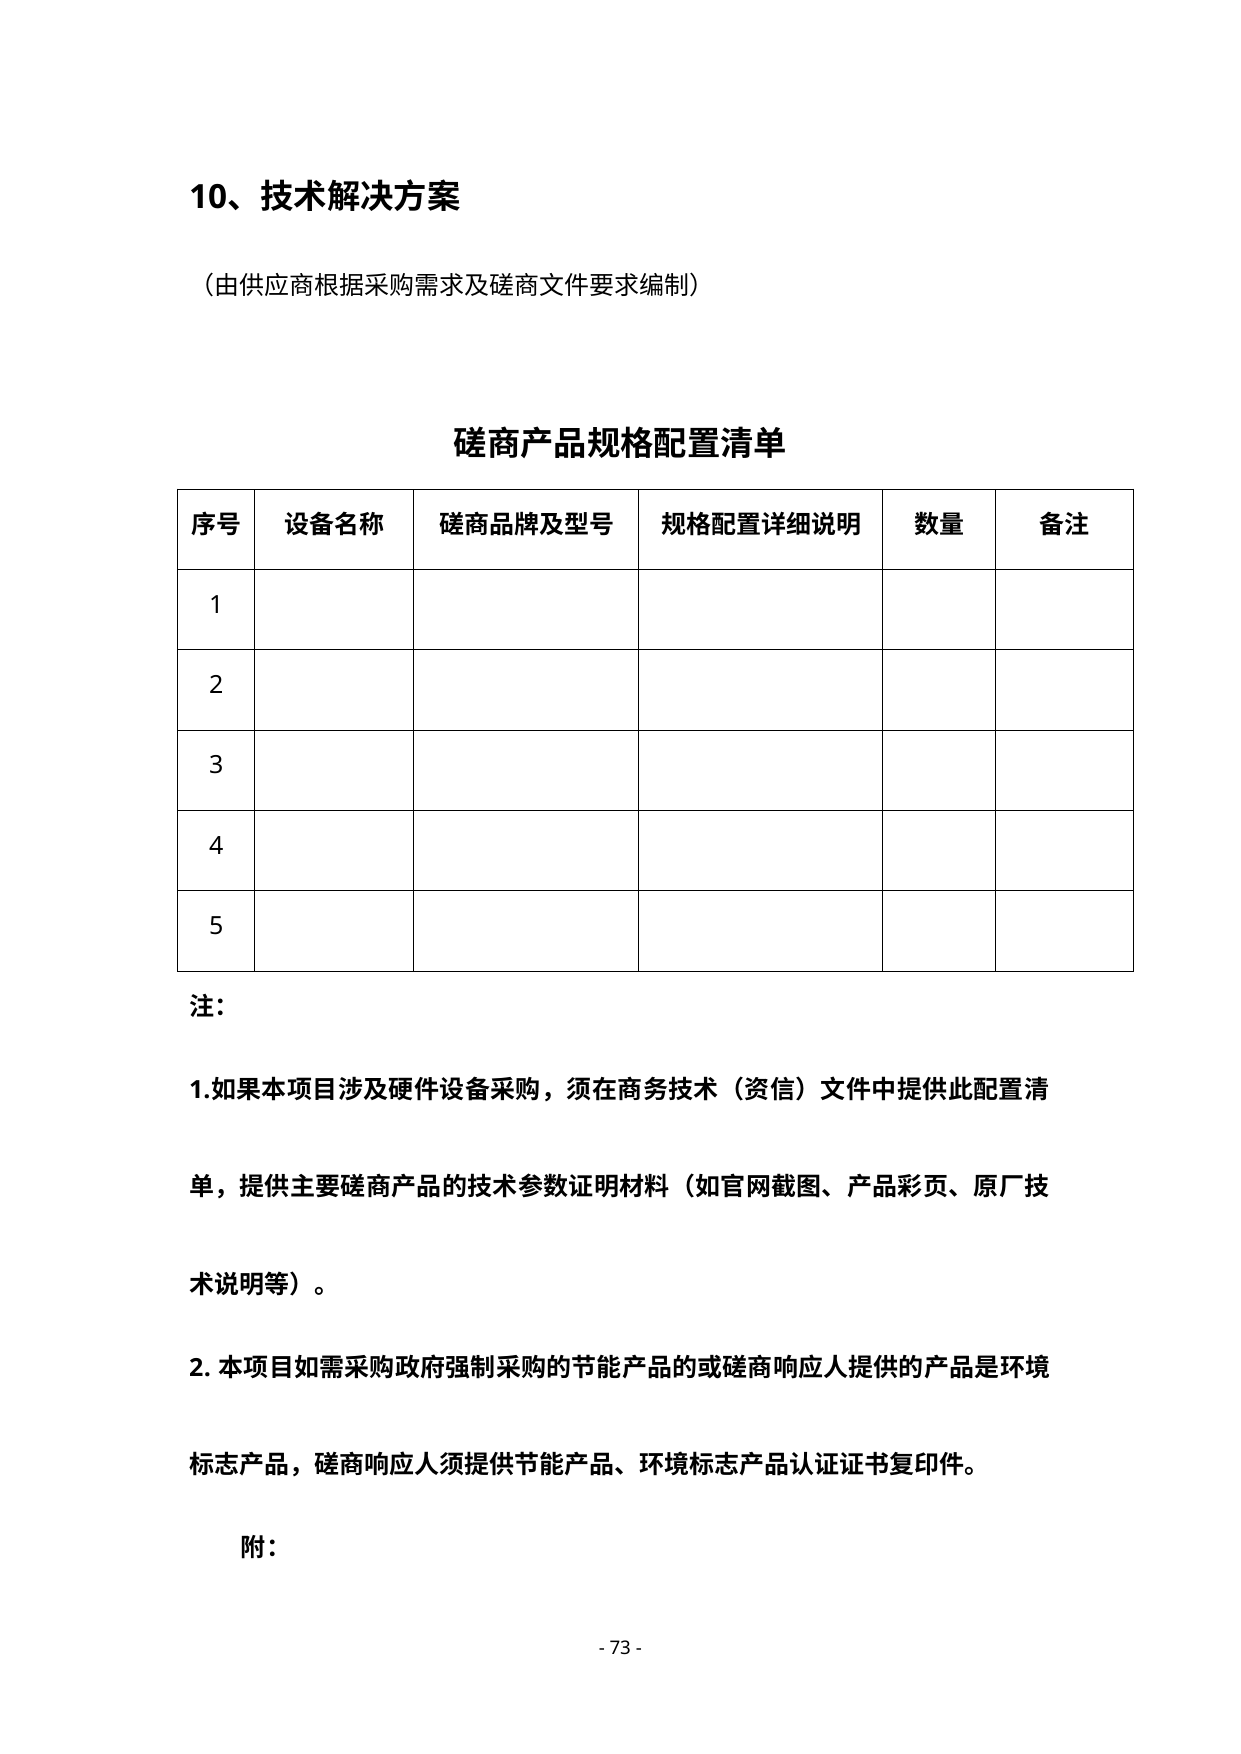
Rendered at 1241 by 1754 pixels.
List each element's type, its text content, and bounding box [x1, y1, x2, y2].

table_cell [883, 650, 995, 730]
table_cell [639, 731, 882, 810]
table_cell [996, 650, 1133, 730]
table_cell 1 [178, 570, 254, 649]
table_header 设备名称 [255, 490, 413, 569]
table_cell 3 [178, 731, 254, 810]
table_header 磋商品牌及型号 [414, 490, 638, 569]
table_cell [639, 891, 882, 971]
table_cell [255, 650, 413, 730]
table_cell [996, 811, 1133, 890]
table_cell [414, 891, 638, 971]
text 10、技术解决方案 [189, 162, 1051, 227]
table_cell [996, 731, 1133, 810]
table_cell [996, 570, 1133, 649]
table_cell [996, 891, 1133, 971]
table_cell [255, 811, 413, 890]
text 注： [189, 972, 1051, 1037]
table_header 数量 [883, 490, 995, 569]
table_cell [414, 811, 638, 890]
text 附： [189, 1513, 1051, 1578]
table_cell 5 [178, 891, 254, 971]
table_cell [255, 570, 413, 649]
table_header 备注 [996, 490, 1133, 569]
table_cell [639, 650, 882, 730]
table_cell [639, 811, 882, 890]
table_cell [255, 891, 413, 971]
text （由供应商根据采购需求及磋商文件要求编制） [189, 251, 1051, 316]
table_cell 4 [178, 811, 254, 890]
table_cell [883, 731, 995, 810]
table_cell [639, 570, 882, 649]
text 1.如果本项目涉及硬件设备采购，须在商务技术（资信）文件中提供此配置清单，提供主要磋商产品的技术参数证明材料（如官网截图、产品彩页、原厂技术说明等）。 [189, 1055, 1051, 1315]
text 2. 本项目如需采购政府强制采购的节能产品的或磋商响应人提供的产品是环境标志产品，磋商响应人须提供节能产品、环境标志产品认证证书复印件。 [189, 1333, 1051, 1495]
table_cell [883, 891, 995, 971]
table_cell [883, 570, 995, 649]
table_cell 2 [178, 650, 254, 730]
table_cell [883, 811, 995, 890]
table_cell [414, 650, 638, 730]
table_cell [255, 731, 413, 810]
text 磋商产品规格配置清单 [189, 416, 1051, 464]
table_header 规格配置详细说明 [639, 490, 882, 569]
table_cell [414, 731, 638, 810]
table_cell [414, 570, 638, 649]
table_header 序号 [178, 490, 254, 569]
